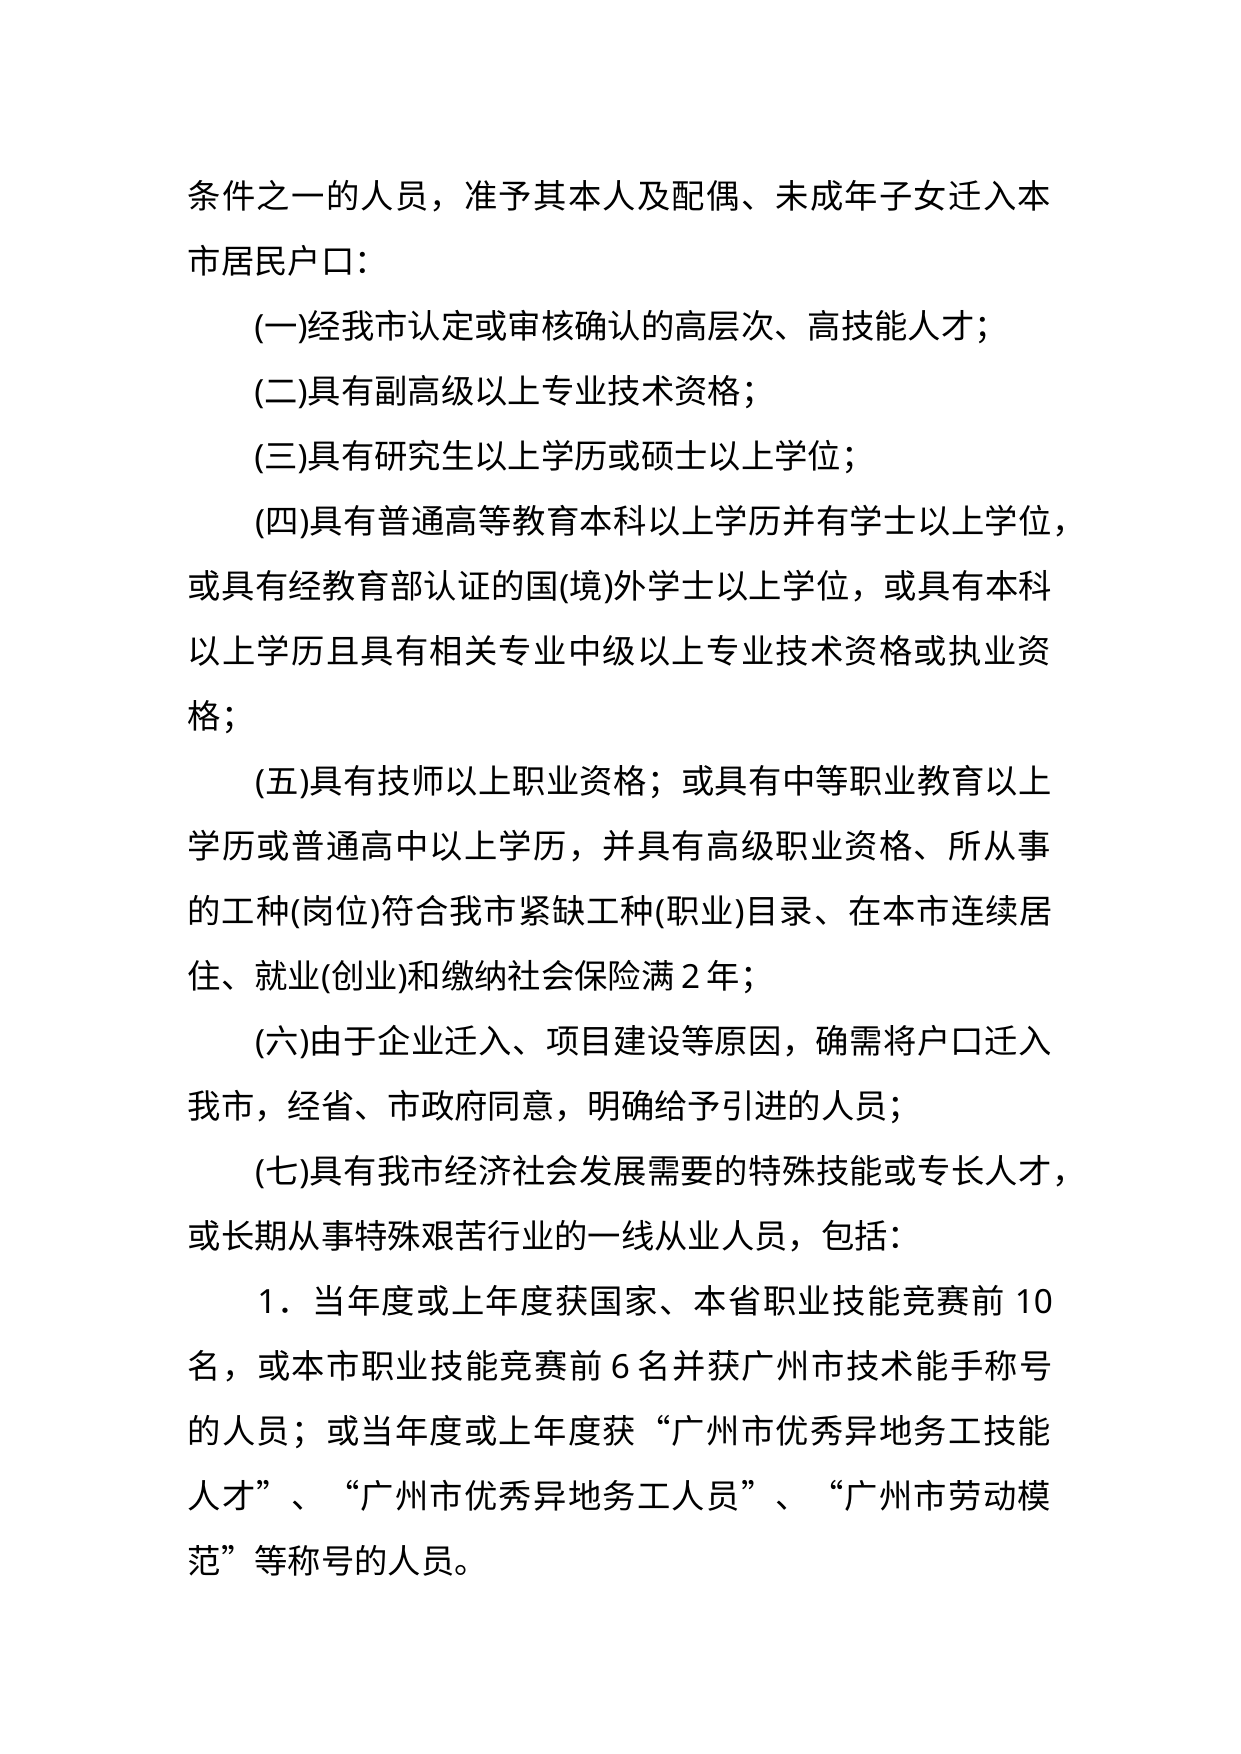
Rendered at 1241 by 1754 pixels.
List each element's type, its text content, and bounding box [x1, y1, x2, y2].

text (一)经我市认定或审核确认的高层次、高技能人才； [187, 292, 1053, 357]
text (二)具有副高级以上专业技术资格； [187, 357, 1053, 422]
text (三)具有研究生以上学历或硕士以上学位； [187, 422, 1053, 487]
text 1．当年度或上年度获国家、本省职业技能竞赛前10名，或本市职业技能竞赛前6名并获广州市技术能手称号的人员；或当年度或上年度获“广州市优秀异地务工技能人才”、“广州市优秀异地务工人员”、“广州市劳动模范”等称号的人员。 [187, 1267, 1053, 1592]
text (六)由于企业迁入、项目建设等原因，确需将户口迁入我市，经省、市政府同意，明确给予引进的人员； [187, 1007, 1053, 1137]
text (五)具有技师以上职业资格；或具有中等职业教育以上学历或普通高中以上学历，并具有高级职业资格、所从事的工种(岗位)符合我市紧缺工种(职业)目录、在本市连续居住、就业(创业)和缴纳社会保险满2年； [187, 747, 1053, 1007]
text (七)具有我市经济社会发展需要的特殊技能或专长人才，或长期从事特殊艰苦行业的一线从业人员，包括： [187, 1137, 1053, 1267]
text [187, 162, 1053, 292]
text (四)具有普通高等教育本科以上学历并有学士以上学位，或具有经教育部认证的国(境)外学士以上学位，或具有本科以上学历且具有相关专业中级以上专业技术资格或执业资格； [187, 487, 1053, 747]
